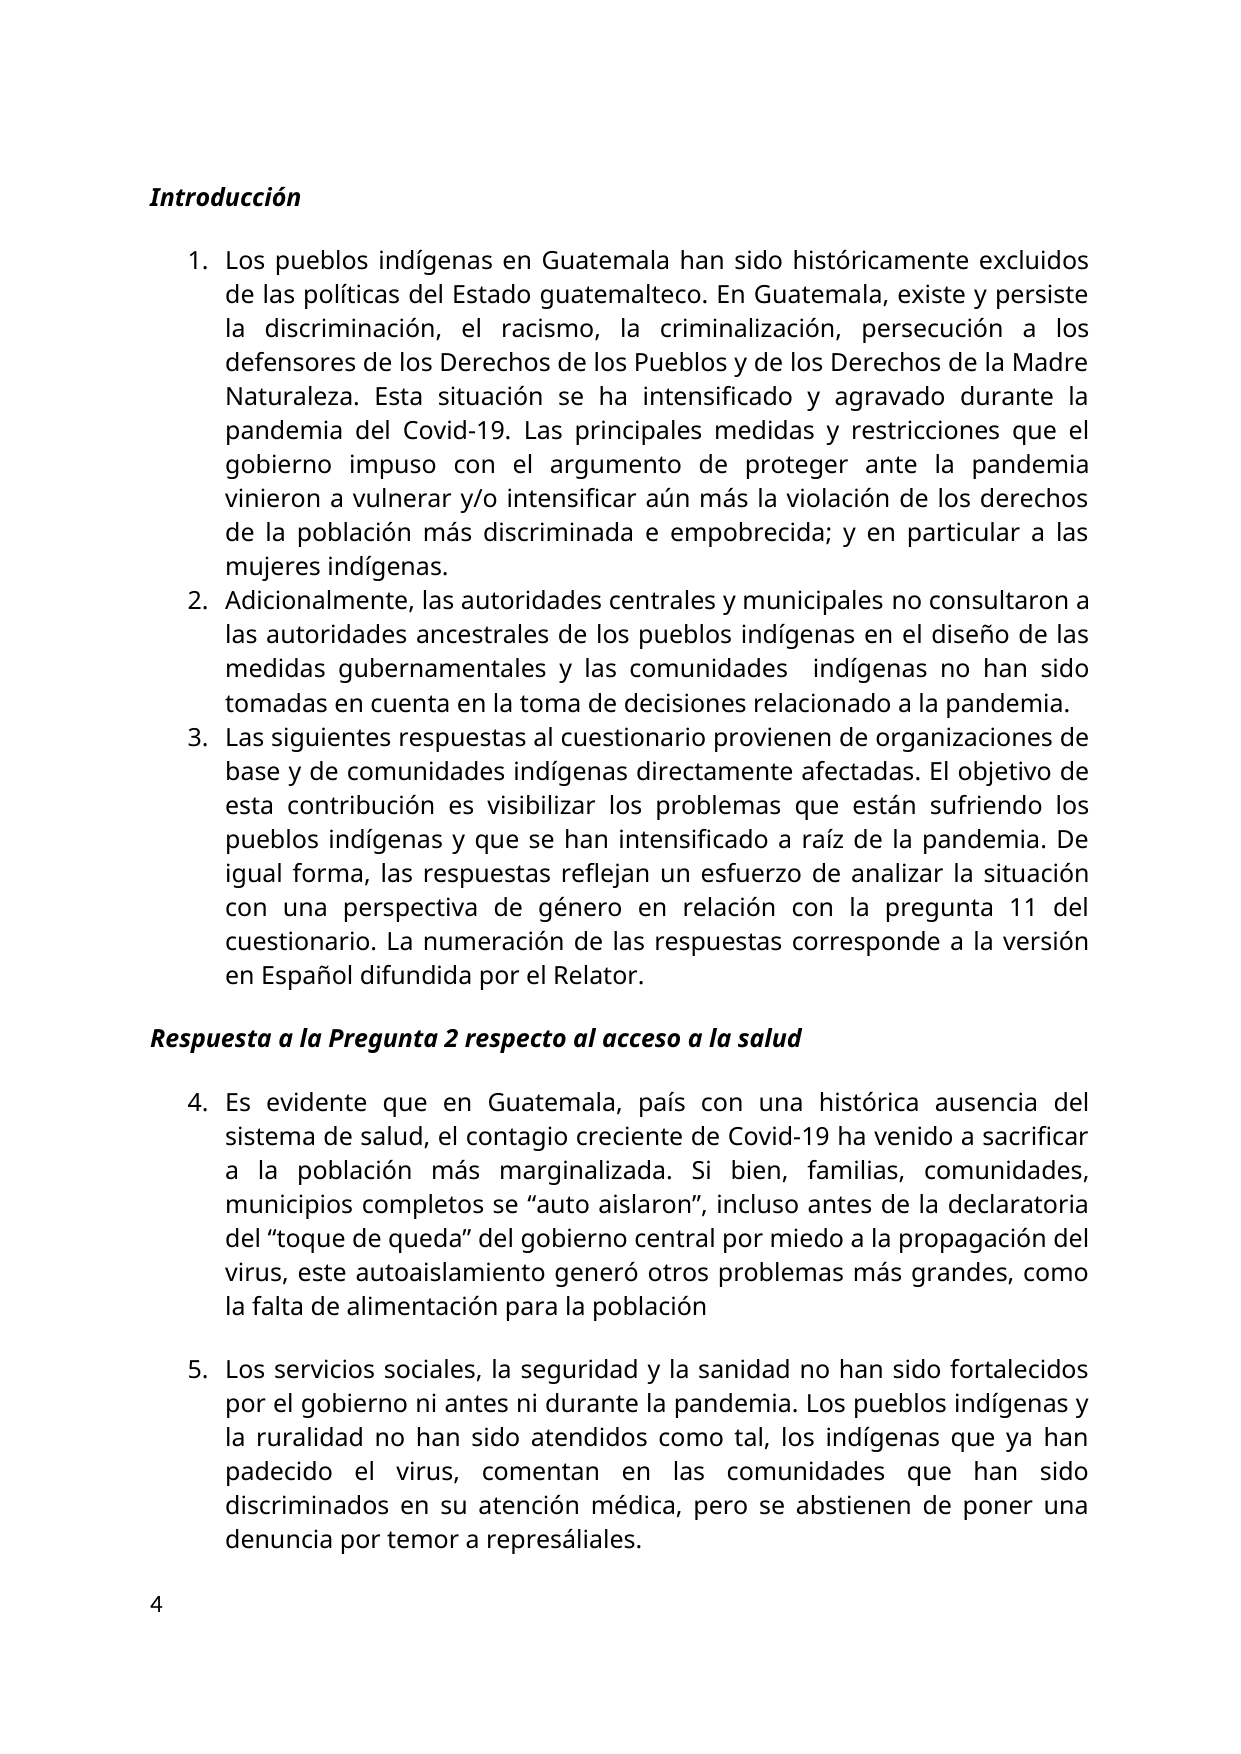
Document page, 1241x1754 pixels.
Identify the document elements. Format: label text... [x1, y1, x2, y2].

text Respuesta a la Pregunta 2 respecto al acceso a la salud [150, 1021, 1090, 1055]
list Los pueblos indígenas en Guatemala han sido históricamente excluidos de las políticas del Estado guatemalteco. En Guatemala, existe y persiste la discriminación, el racismo, la criminalización, persecución a los defensores de los Derechos de los Pueblos y de los Derechos de la Madre Naturaleza. Esta situación se ha intensificado y agravado durante la pandemia del Covid-19. Las principales medidas y restricciones que el gobierno impuso con el argumento de proteger ante la pandemia vinieron a vulnerar y/o intensificar aún más la violación de los derechos de la población más discriminada e empobrecida; y en particular a las mujeres indígenas. [187, 242, 1090, 583]
list Adicionalmente, las autoridades centrales y municipales no consultaron a las autoridades ancestrales de los pueblos indígenas en el diseño de las medidas gubernamentales y las comunidades indígenas no han sido tomadas en cuenta en la toma de decisiones relacionado a la pandemia. [187, 583, 1090, 719]
list Los servicios sociales, la seguridad y la sanidad no han sido fortalecidos por el gobierno ni antes ni durante la pandemia. Los pueblos indígenas y la ruralidad no han sido atendidos como tal, los indígenas que ya han padecido el virus, comentan en las comunidades que han sido discriminados en su atención médica, pero se abstienen de poner una denuncia por temor a represáliales. [187, 1352, 1090, 1556]
text Introducción [150, 179, 1090, 213]
list Las siguientes respuestas al cuestionario provienen de organizaciones de base y de comunidades indígenas directamente afectadas. El objetivo de esta contribución es visibilizar los problemas que están sufriendo los pueblos indígenas y que se han intensificado a raíz de la pandemia. De igual forma, las respuestas reflejan un esfuerzo de analizar la situación con una perspectiva de género en relación con la pregunta 11 del cuestionario. La numeración de las respuestas corresponde a la versión en Español difundida por el Relator. [187, 719, 1090, 992]
list Es evidente que en Guatemala, país con una histórica ausencia del sistema de salud, el contagio creciente de Covid-19 ha venido a sacrificar a la población más marginalizada. Si bien, familias, comunidades, municipios completos se “auto aislaron”, incluso antes de la declaratoria del “toque de queda” del gobierno central por miedo a la propagación del virus, este autoaislamiento generó otros problemas más grandes, como la falta de alimentación para la población [187, 1084, 1090, 1323]
